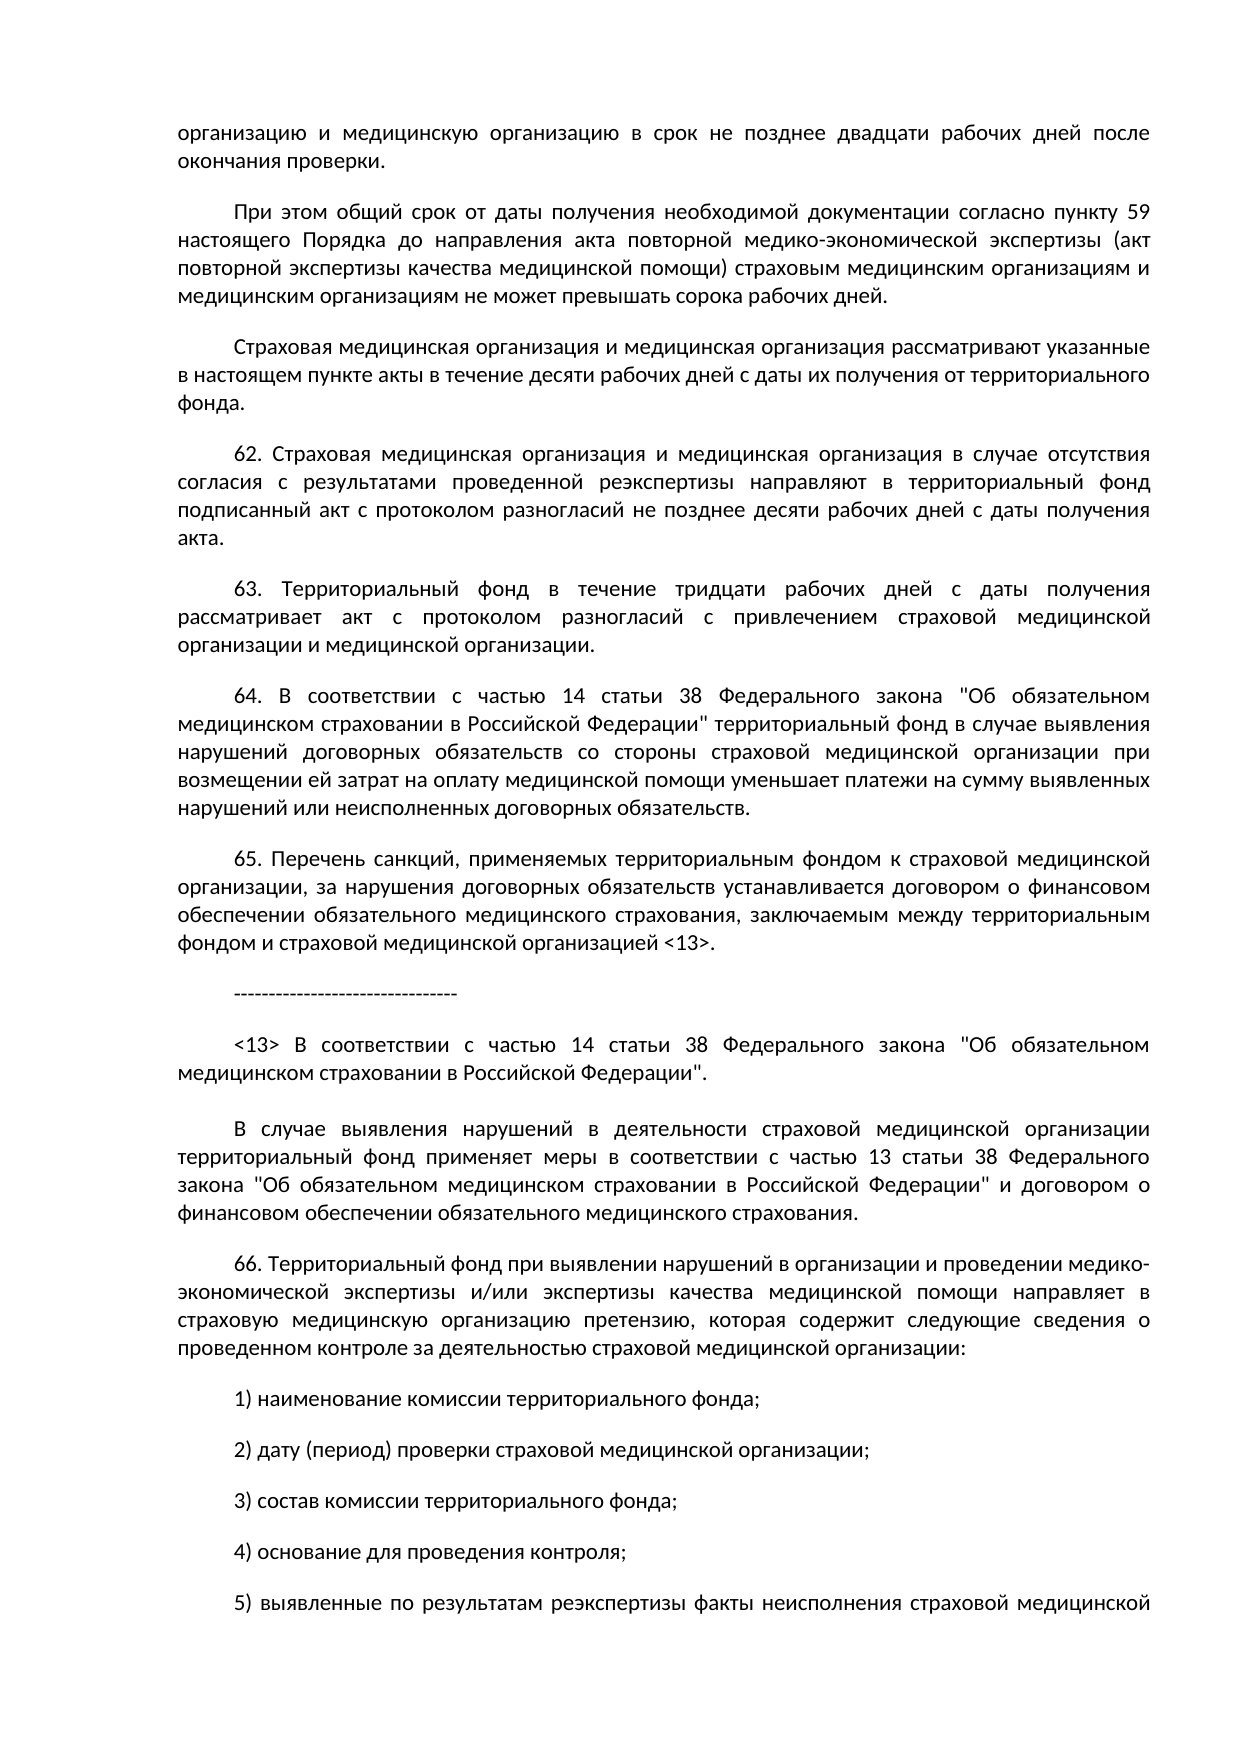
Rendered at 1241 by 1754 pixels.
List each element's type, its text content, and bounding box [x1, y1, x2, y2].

text 62. Страховая медицинская организация и медицинская организация в случае отсутствия согласия с результатами проведенной реэкспертизы направляют в территориальный фонд подписанный акт с протоколом разногласий не позднее десяти рабочих дней с даты получения акта. [177, 439, 1152, 551]
text 3) состав комиссии территориального фонда; [177, 1486, 1152, 1514]
text <13> В соответствии с частью 14 статьи 38 Федерального закона "Об обязательном медицинском страховании в Российской Федерации". [177, 1030, 1152, 1086]
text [177, 118, 1152, 174]
text -------------------------------- [177, 979, 1152, 1007]
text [177, 1588, 1152, 1616]
text 65. Перечень санкций, применяемых территориальным фондом к страховой медицинской организации, за нарушения договорных обязательств устанавливается договором о финансовом обеспечении обязательного медицинского страхования, заключаемым между территориальным фондом и страховой медицинской организацией <13>. [177, 844, 1152, 956]
text В случае выявления нарушений в деятельности страховой медицинской организации территориальный фонд применяет меры в соответствии с частью 13 статьи 38 Федерального закона "Об обязательном медицинском страховании в Российской Федерации" и договором о финансовом обеспечении обязательного медицинского страхования. [177, 1114, 1152, 1226]
text 2) дату (период) проверки страховой медицинской организации; [177, 1435, 1152, 1463]
text 4) основание для проведения контроля; [177, 1537, 1152, 1565]
text При этом общий срок от даты получения необходимой документации согласно пункту 59 настоящего Порядка до направления акта повторной медико-экономической экспертизы (акт повторной экспертизы качества медицинской помощи) страховым медицинским организациям и медицинским организациям не может превышать сорока рабочих дней. [177, 197, 1152, 309]
text 1) наименование комиссии территориального фонда; [177, 1384, 1152, 1412]
text 63. Территориальный фонд в течение тридцати рабочих дней с даты получения рассматривает акт с протоколом разногласий с привлечением страховой медицинской организации и медицинской организации. [177, 574, 1152, 658]
text 64. В соответствии с частью 14 статьи 38 Федерального закона "Об обязательном медицинском страховании в Российской Федерации" территориальный фонд в случае выявления нарушений договорных обязательств со стороны страховой медицинской организации при возмещении ей затрат на оплату медицинской помощи уменьшает платежи на сумму выявленных нарушений или неисполненных договорных обязательств. [177, 681, 1152, 821]
text Страховая медицинская организация и медицинская организация рассматривают указанные в настоящем пункте акты в течение десяти рабочих дней с даты их получения от территориального фонда. [177, 332, 1152, 416]
text 66. Территориальный фонд при выявлении нарушений в организации и проведении медико-экономической экспертизы и/или экспертизы качества медицинской помощи направляет в страховую медицинскую организацию претензию, которая содержит следующие сведения о проведенном контроле за деятельностью страховой медицинской организации: [177, 1249, 1152, 1361]
